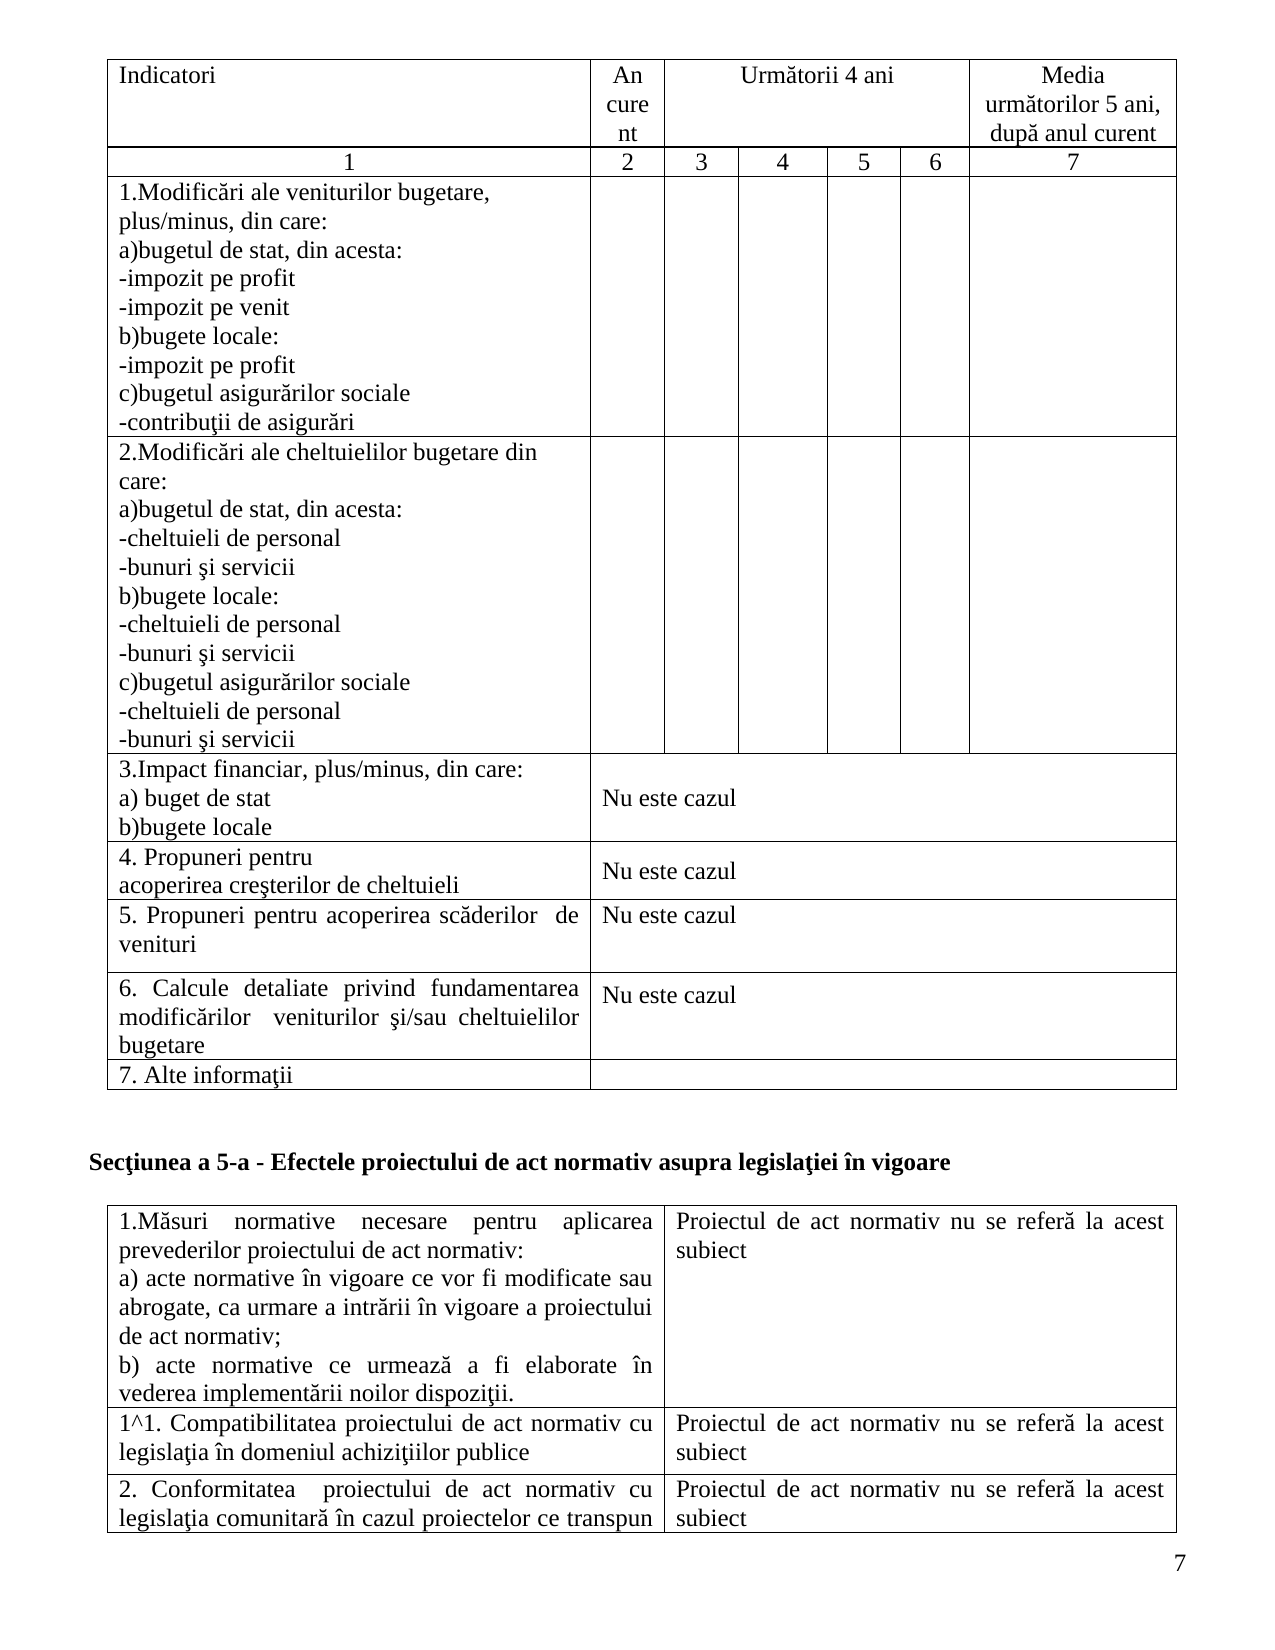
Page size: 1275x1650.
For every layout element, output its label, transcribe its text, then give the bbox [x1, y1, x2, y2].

table_cell 4. Propuneri pentru acoperirea creşterilor de cheltuieli [108, 842, 590, 899]
table_cell [739, 437, 827, 753]
table_cell 7 [970, 148, 1176, 176]
table_cell Nu este cazul [591, 754, 1176, 841]
table_cell [739, 177, 827, 436]
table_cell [108, 1475, 664, 1532]
table_cell 4 [739, 148, 827, 176]
table_cell [901, 437, 969, 753]
table_cell 1 [108, 148, 590, 176]
table_cell 1.Modificări ale veniturilor bugetare, plus/minus, din care: a)bugetul de stat, din acesta: -impozit pe profit -impozit pe venit b)bugete locale: -impozit pe profit c)bugetul asigurărilor sociale -contribuţii de asigurări [108, 177, 590, 436]
table_cell [970, 177, 1176, 436]
table_cell 2 [591, 148, 664, 176]
table_cell 2.Modificări ale cheltuielilor bugetare din care: a)bugetul de stat, din acesta: -cheltuieli de personal -bunuri şi servicii b)bugete locale: -cheltuieli de personal -bunuri şi servicii c)bugetul asigurărilor sociale -cheltuieli de personal -bunuri şi servicii [108, 437, 590, 753]
text Secţiunea a 5-a - Efectele proiectului de act normativ asupra legislaţiei în vigoare [89, 1147, 1186, 1176]
table_cell 7. Alte informaţii [108, 1060, 590, 1089]
table_header Următorii 4 ani [665, 60, 969, 146]
table_cell [665, 437, 738, 753]
table_cell [828, 437, 900, 753]
table_cell 6. Calcule detaliate privind fundamentarea modificărilor veniturilor şi/sau cheltuielilor bugetare [108, 973, 590, 1059]
table_cell Proiectul de act normativ nu se referă la acest subiect [665, 1408, 1176, 1473]
table_cell [970, 437, 1176, 753]
table_cell [665, 177, 738, 436]
table_header Indicatori [108, 60, 590, 146]
table_cell [591, 1060, 1176, 1089]
table_cell 3 [665, 148, 738, 176]
table_cell Nu este cazul [591, 842, 1176, 899]
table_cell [665, 1475, 1176, 1532]
table_cell [901, 177, 969, 436]
table_header 1.Măsuri normative necesare pentru aplicarea prevederilor proiectului de act normativ: a) acte normative în vigoare ce vor fi modificate sau abrogate, ca urmare a intrării în vigoare a proiectului de act normativ; b) acte normative ce urmează a fi elaborate în vederea implementării noilor dispoziţii. [108, 1206, 664, 1407]
table_cell 5. Propuneri pentru acoperirea scăderilor de venituri [108, 900, 590, 972]
table_cell 3.Impact financiar, plus/minus, din care: a) buget de stat b)bugete locale [108, 754, 590, 841]
table_cell 6 [901, 148, 969, 176]
table_cell [591, 437, 664, 753]
table_header An curent [591, 60, 664, 146]
table_header Media următorilor 5 ani, după anul curent [970, 60, 1176, 146]
table_cell Nu este cazul [591, 973, 1176, 1059]
table_cell [828, 177, 900, 436]
table_cell 1^1. Compatibilitatea proiectului de act normativ cu legislaţia în domeniul achiziţiilor publice [108, 1408, 664, 1473]
table_header Proiectul de act normativ nu se referă la acest subiect [665, 1206, 1176, 1407]
table_cell [591, 177, 664, 436]
table_cell 5 [828, 148, 900, 176]
table_cell Nu este cazul [591, 900, 1176, 972]
